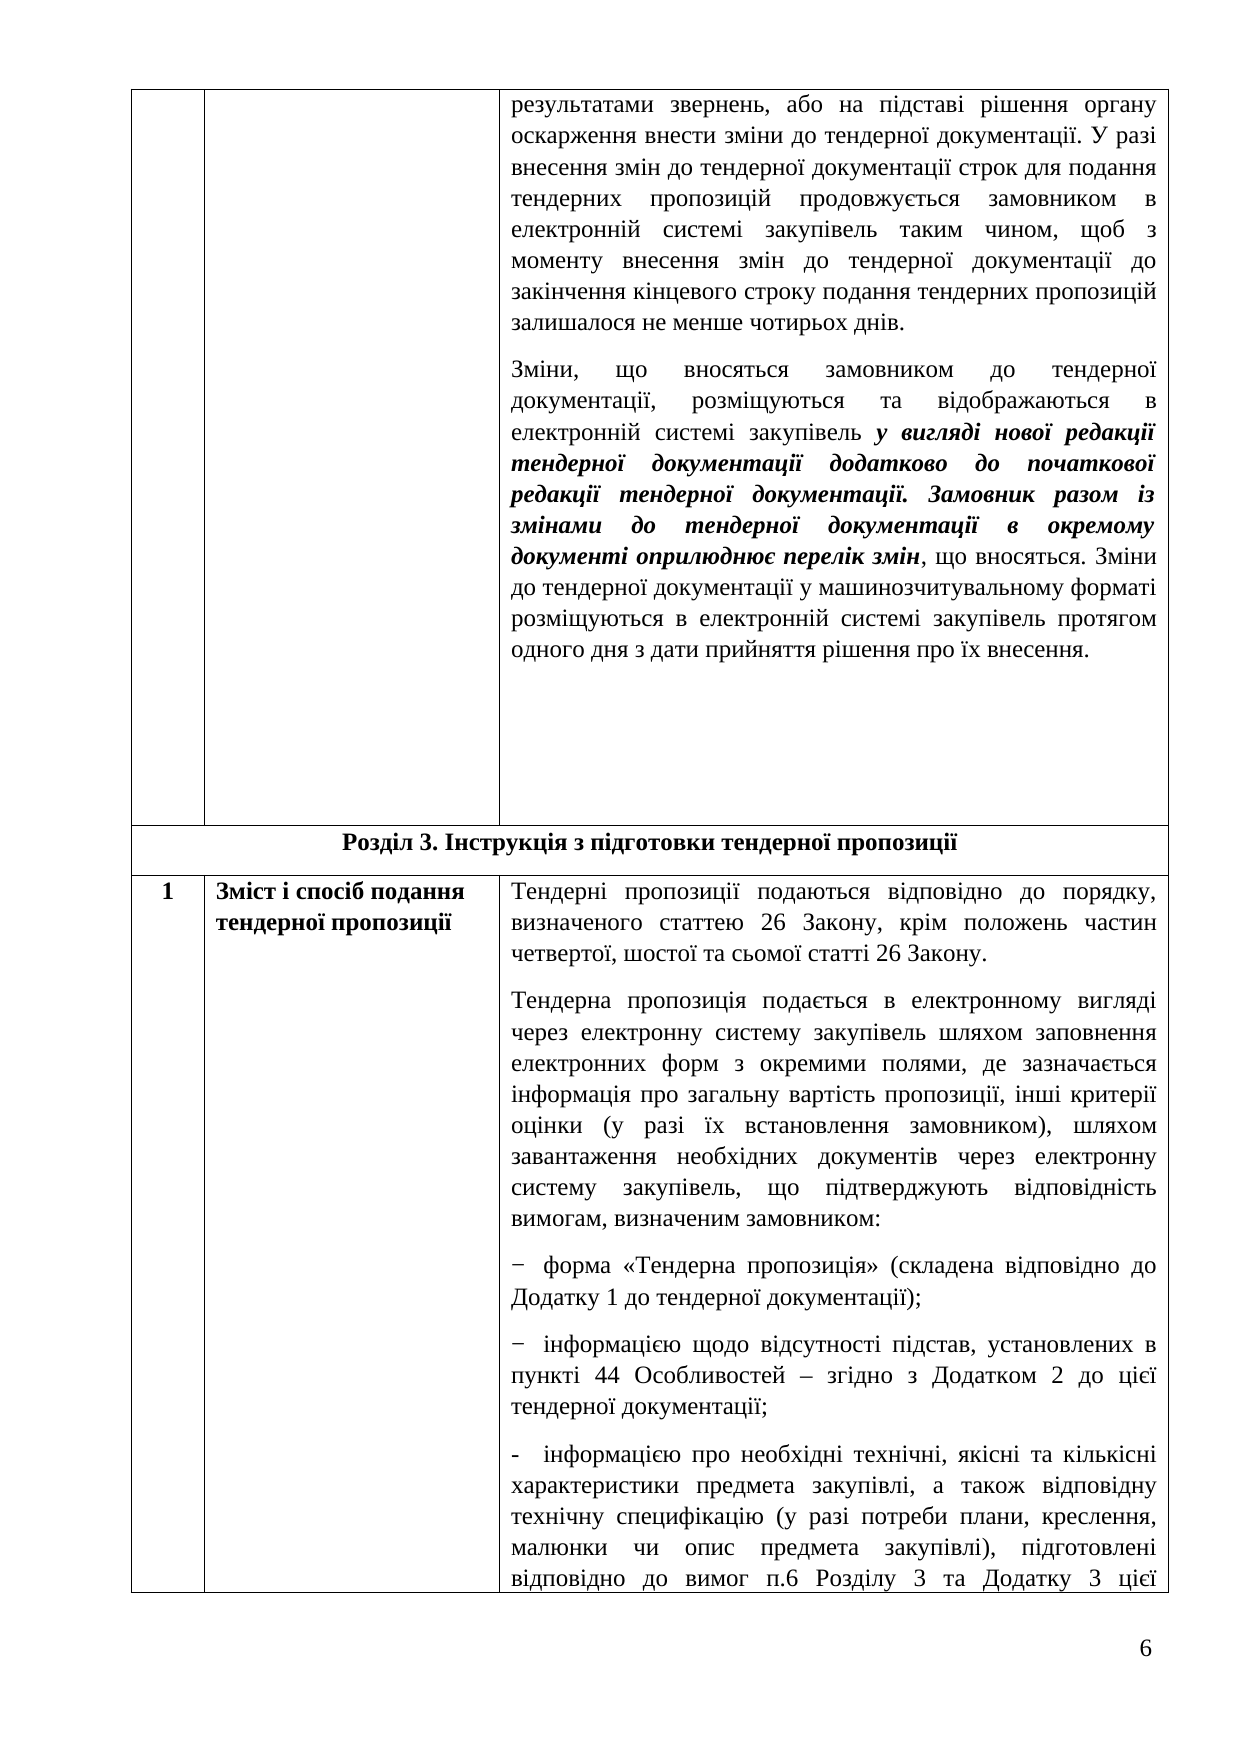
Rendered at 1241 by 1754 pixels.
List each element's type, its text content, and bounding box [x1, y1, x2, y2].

table_cell 1 [132, 876, 204, 1592]
table_cell Розділ 3. Інструкція з підготовки тендерної пропозиції [132, 826, 1168, 875]
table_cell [205, 876, 499, 1592]
table_cell 2 [132, 90, 204, 825]
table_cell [500, 90, 1168, 825]
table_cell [500, 876, 1168, 1592]
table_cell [205, 90, 499, 825]
